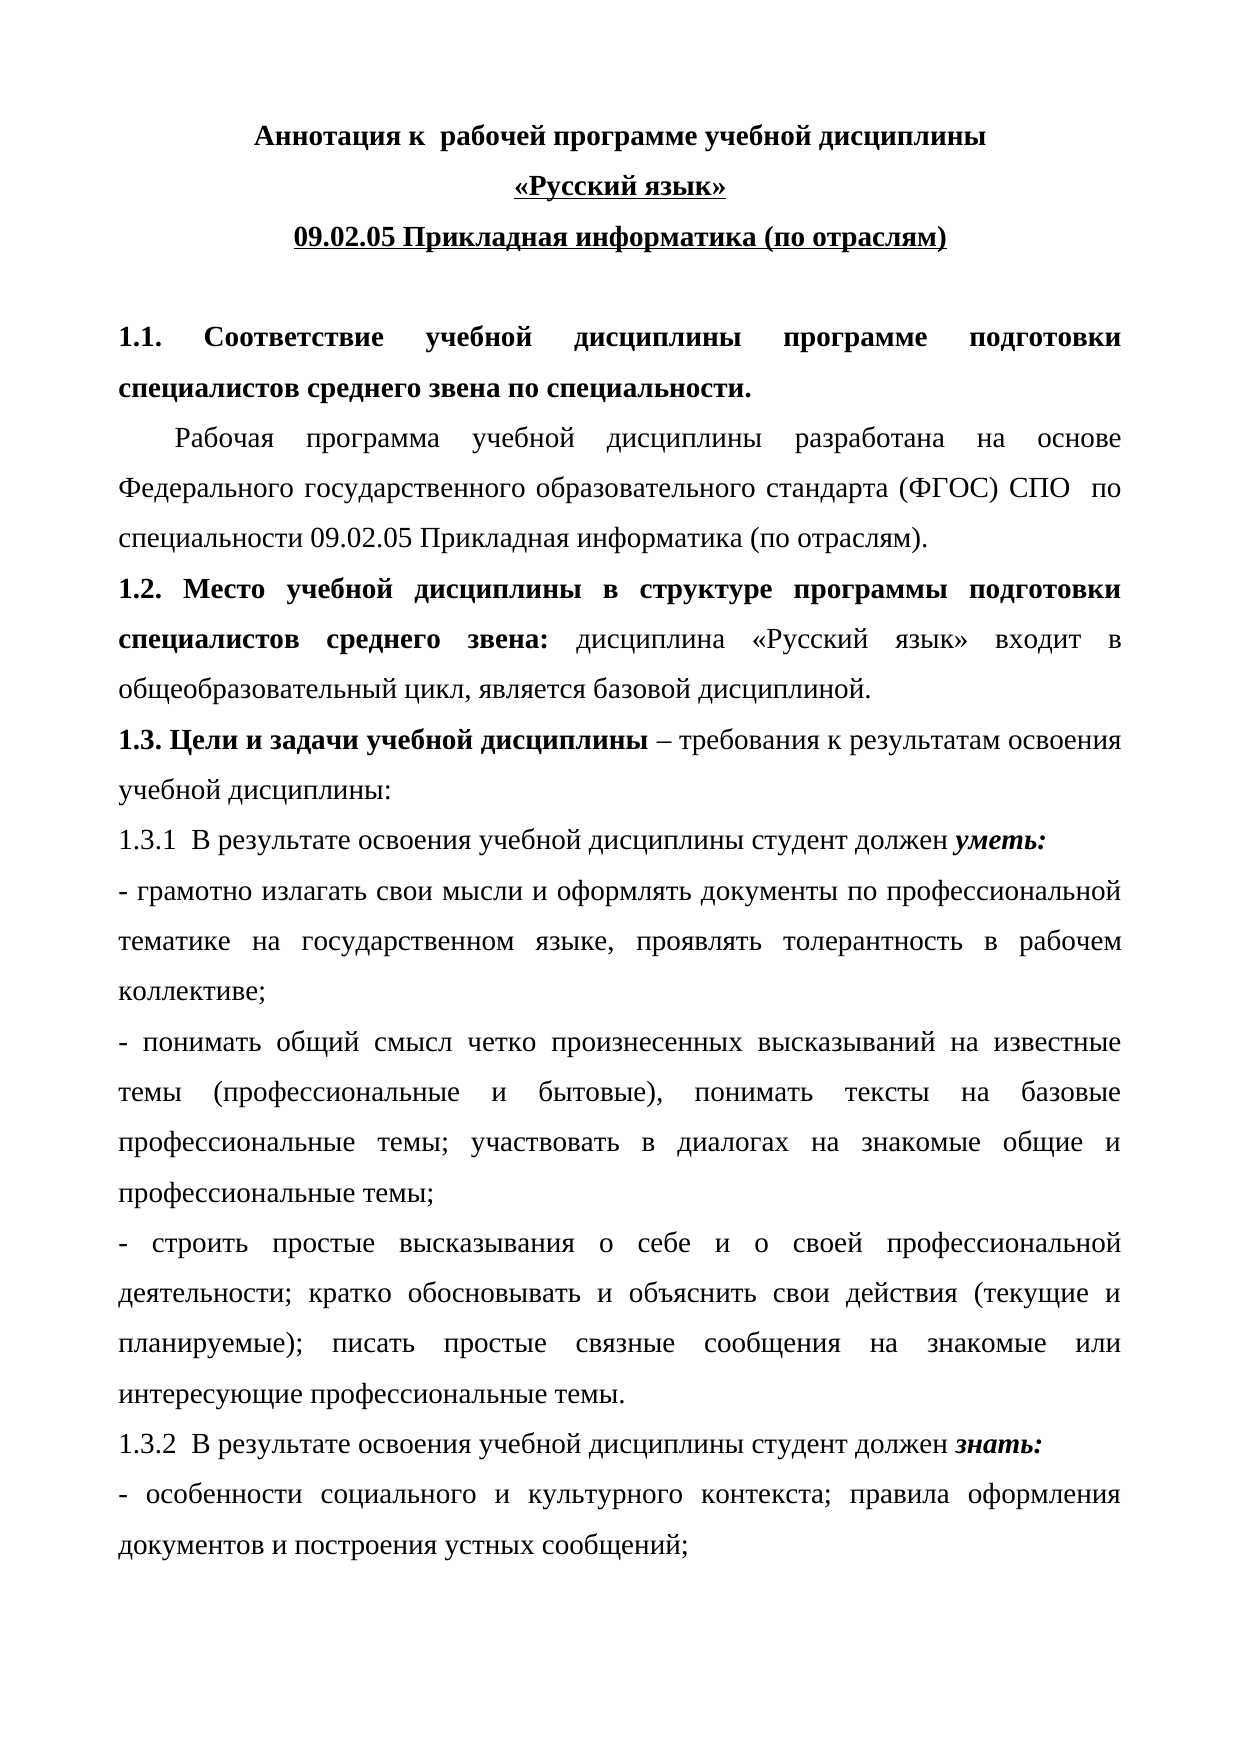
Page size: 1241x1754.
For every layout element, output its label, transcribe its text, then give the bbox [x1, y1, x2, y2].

text - строить простые высказывания о себе и о своей профессиональной деятельности; кратко обосновывать и объяснить свои действия (текущие и планируемые); писать простые связные сообщения на знакомые или интересующие профессиональные темы. [118, 1225, 1122, 1409]
text 1.2. Место учебной дисциплины в структуре программы подготовки специалистов среднего звена: дисциплина «Русский язык» входит в общеобразовательный цикл, является базовой дисциплиной. [118, 571, 1122, 705]
text - особенности социального и культурного контекста; правила оформления документов и построения устных сообщений; [118, 1477, 1122, 1560]
text - грамотно излагать свои мысли и оформлять документы по профессиональной тематике на государственном языке, проявлять толерантность в рабочем коллективе; [118, 873, 1122, 1007]
text 1.1. Соответствие учебной дисциплины программе подготовки специалистов среднего звена по специальности. [118, 319, 1122, 403]
text Аннотация к рабочей программе учебной дисциплины [118, 118, 1122, 152]
text Рабочая программа учебной дисциплины разработана на основе Федерального государственного образовательного стандарта (ФГОС) СПО по специальности 09.02.05 Прикладная информатика (по отраслям). [118, 420, 1122, 554]
text «Русский язык» [118, 168, 1122, 202]
text 09.02.05 Прикладная информатика (по отраслям) [118, 219, 1122, 252]
text - понимать общий смысл четко произнесенных высказываний на известные темы (профессиональные и бытовые), понимать тексты на базовые профессиональные темы; участвовать в диалогах на знакомые общие и профессиональные темы; [118, 1024, 1122, 1208]
text 1.3. Цели и задачи учебной дисциплины – требования к результатам освоения учебной дисциплины: [118, 722, 1122, 806]
text 1.3.2 В результате освоения учебной дисциплины студент должен знать: [118, 1426, 1122, 1460]
text 1.3.1 В результате освоения учебной дисциплины студент должен уметь: [118, 822, 1122, 856]
